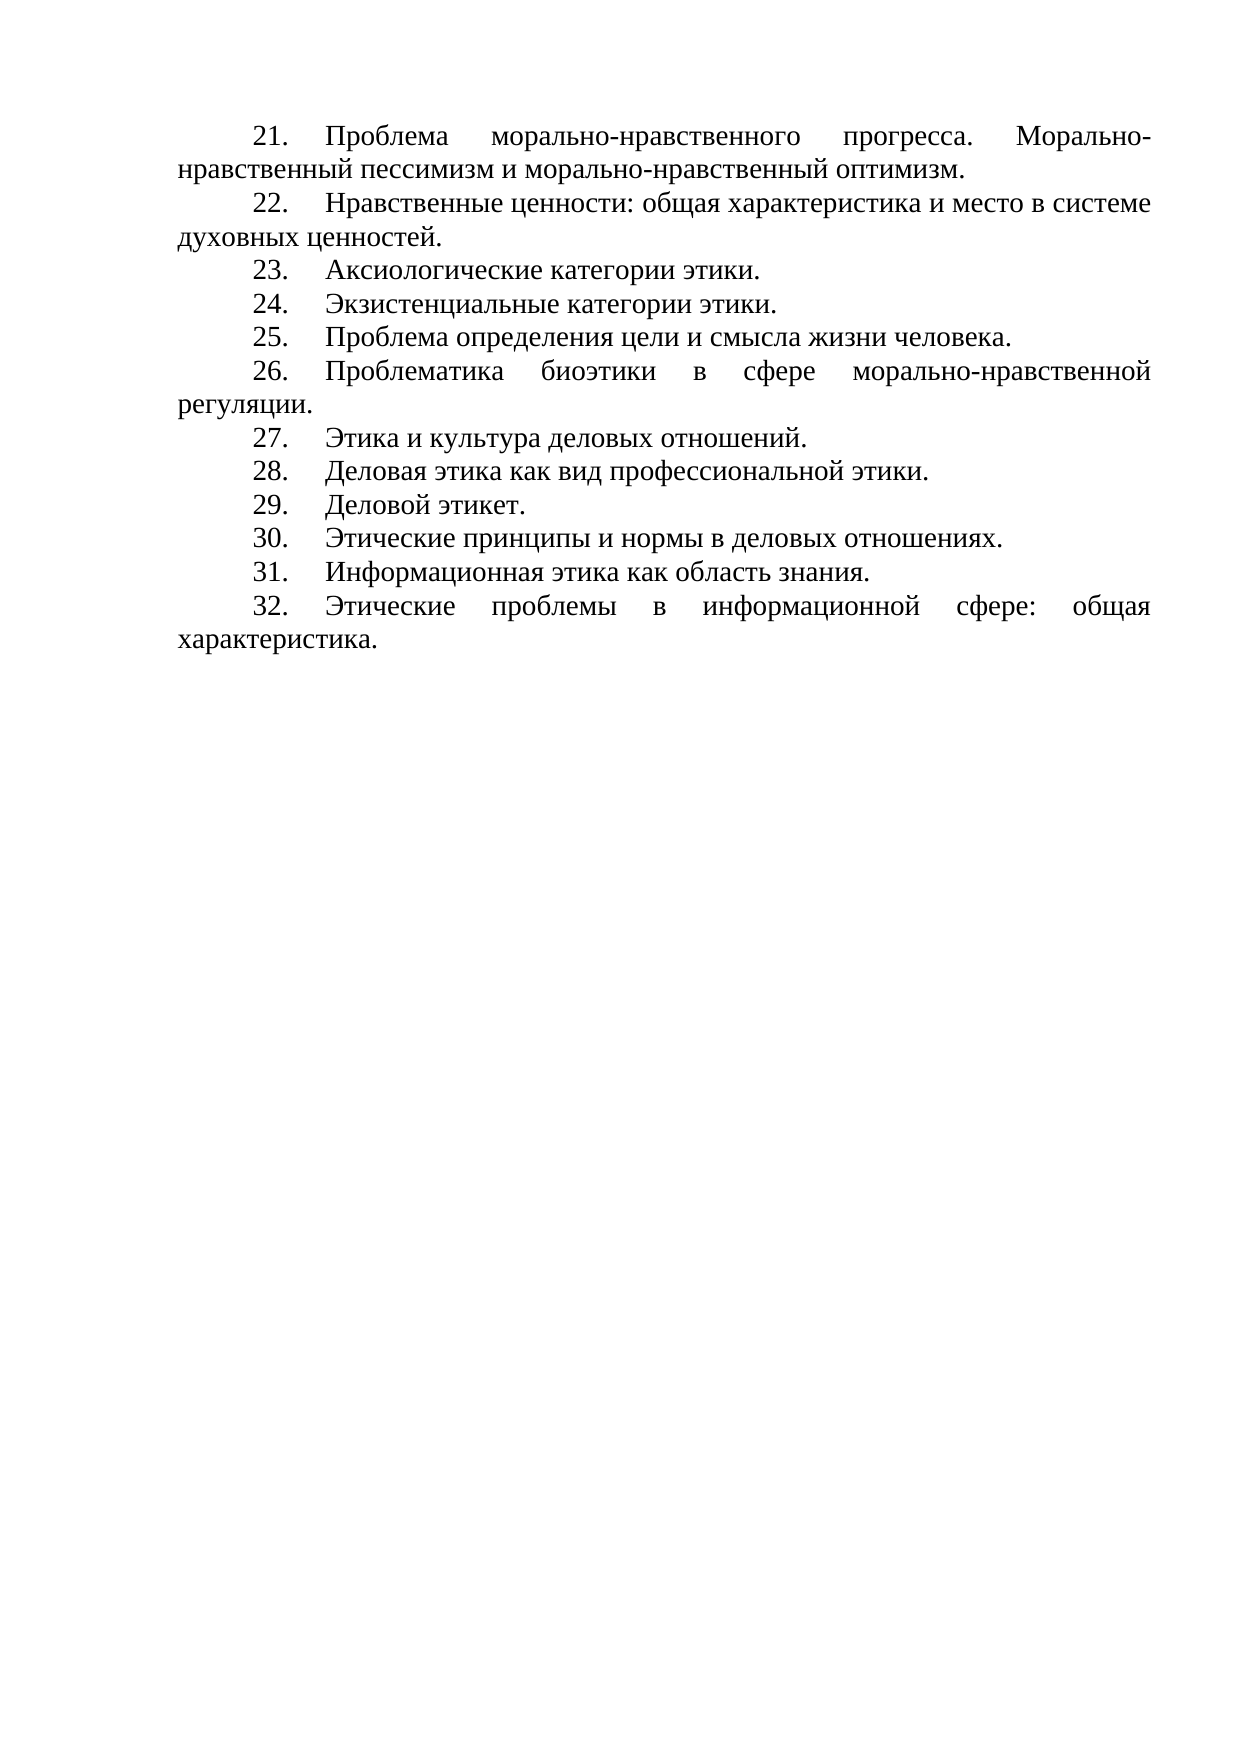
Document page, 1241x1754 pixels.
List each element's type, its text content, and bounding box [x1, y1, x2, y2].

list Этические проблемы в информационной сфере: общая характеристика. [177, 588, 1152, 655]
list Деловая этика как вид профессиональной этики. [177, 453, 1152, 487]
list Проблема морально-нравственного прогресса. Морально-нравственный пессимизм и морально-нравственный оптимизм. [177, 118, 1152, 185]
list Проблематика биоэтики в сфере морально-нравственной регуляции. [177, 353, 1152, 420]
list Аксиологические категории этики. [177, 252, 1152, 286]
list Нравственные ценности: общая характеристика и место в системе духовных ценностей. [177, 185, 1152, 252]
list Деловой этикет. [177, 487, 1152, 521]
list Этические принципы и нормы в деловых отношениях. [177, 521, 1152, 554]
list Проблема определения цели и смысла жизни человека. [177, 319, 1152, 353]
list Информационная этика как область знания. [177, 554, 1152, 588]
list Экзистенциальные категории этики. [177, 286, 1152, 319]
list Этика и культура деловых отношений. [177, 420, 1152, 453]
